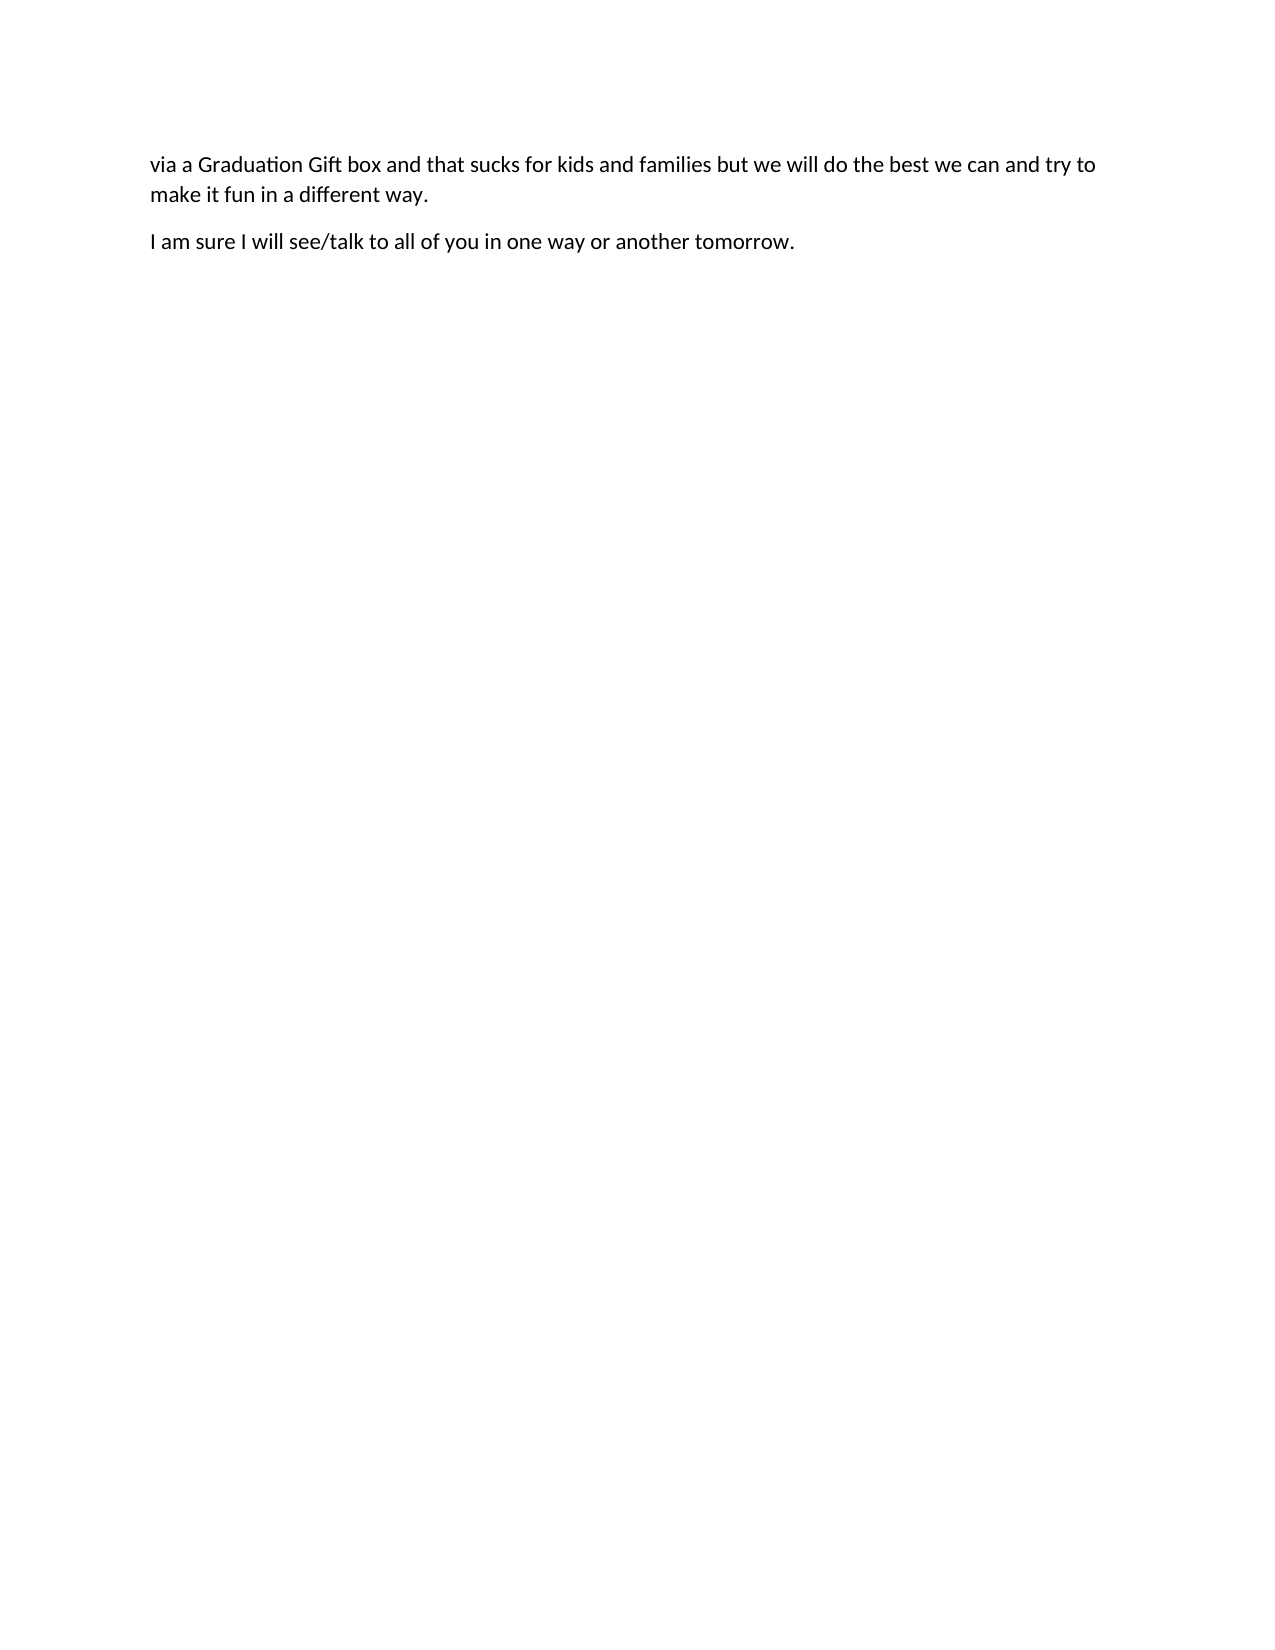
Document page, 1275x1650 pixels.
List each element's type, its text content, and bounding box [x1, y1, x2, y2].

text I am sure I will see/talk to all of you in one way or another tomorrow. [150, 227, 1125, 255]
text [150, 150, 1125, 208]
